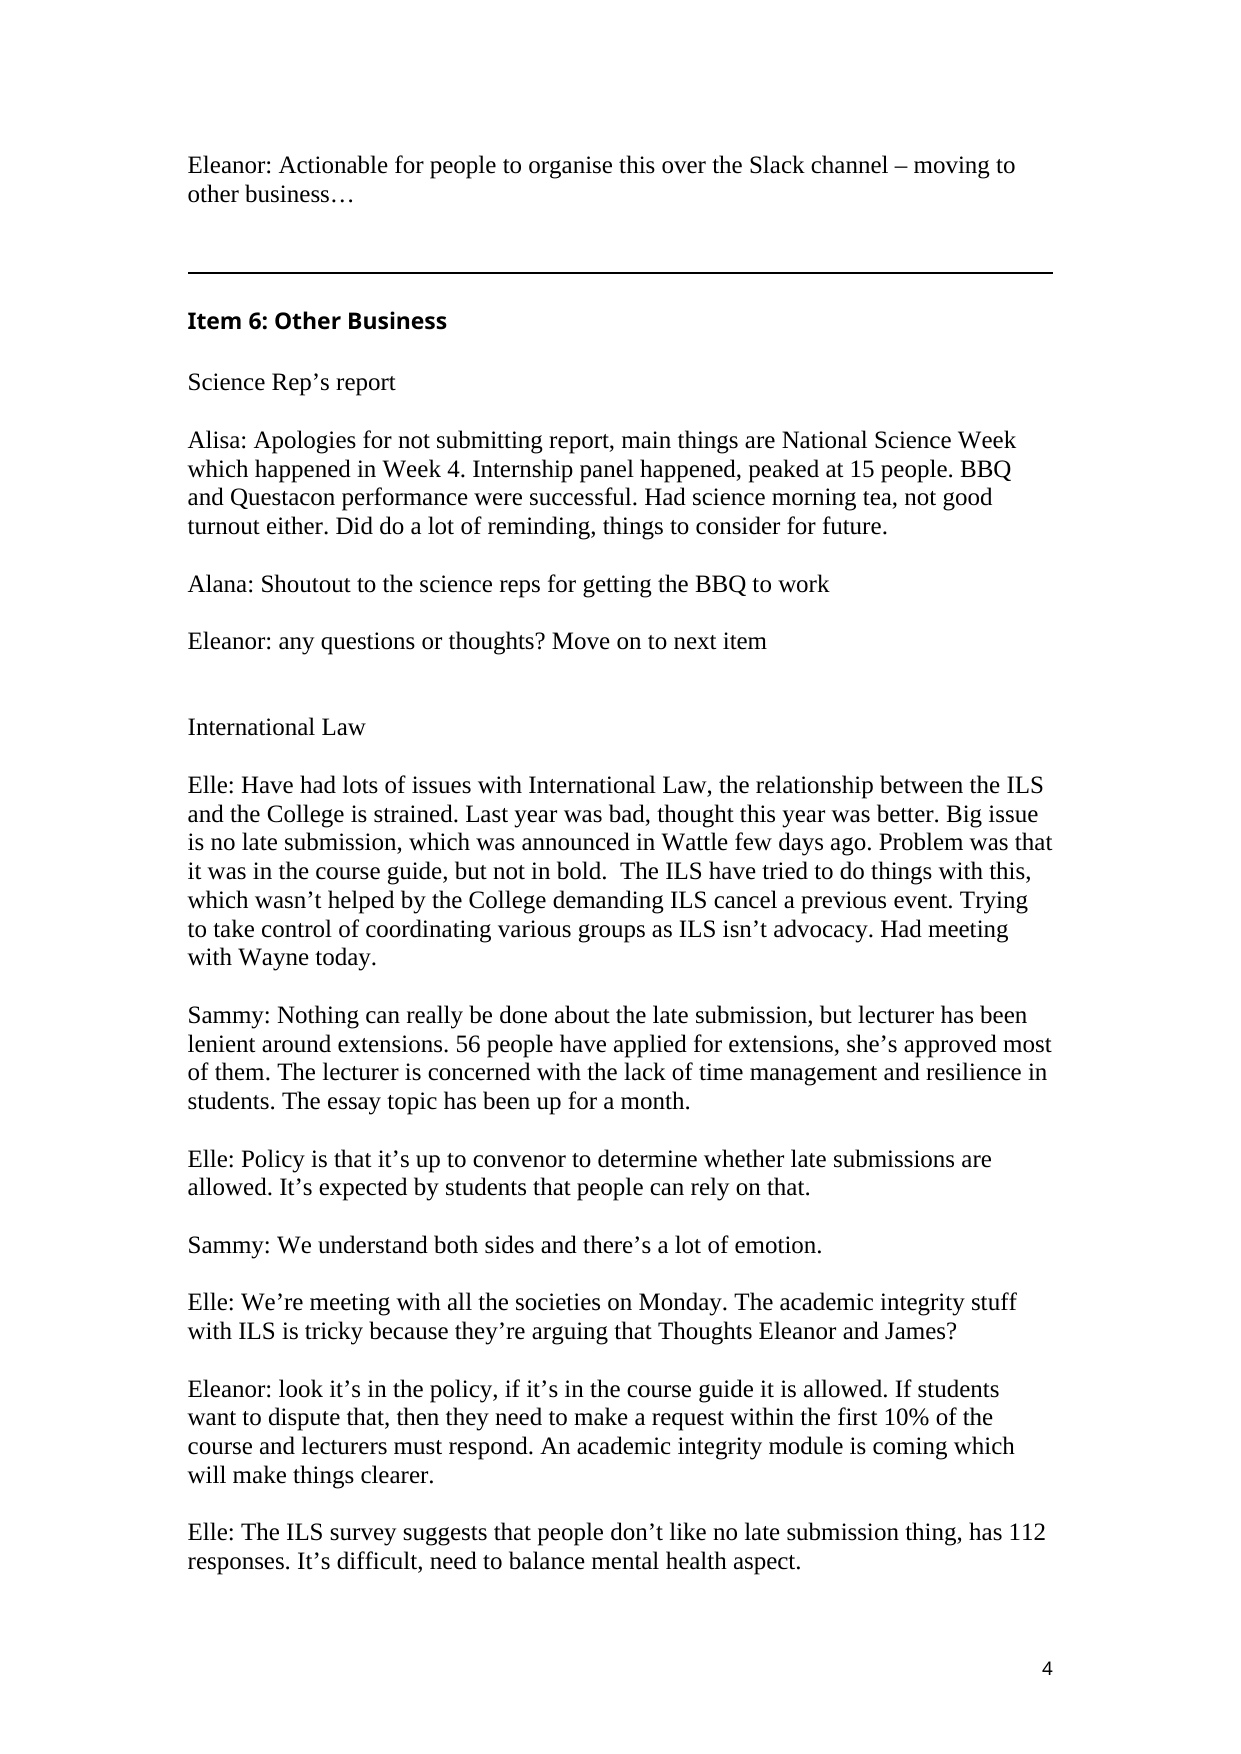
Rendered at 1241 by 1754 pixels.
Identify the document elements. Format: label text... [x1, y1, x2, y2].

text Elle: Have had lots of issues with International Law, the relationship between the ILS and the College is strained. Last year was bad, thought this year was better. Big issue is no late submission, which was announced in Wattle few days ago. Problem was that it was in the course guide, but not in bold. The ILS have tried to do things with this, which wasn’t helped by the College demanding ILS cancel a previous event. Trying to take control of coordinating various groups as ILS isn’t advocacy. Had meeting with Wayne today. [187, 770, 1053, 971]
text Eleanor: look it’s in the policy, if it’s in the course guide it is allowed. If students want to dispute that, then they need to make a request within the first 10% of the course and lecturers must respond. An academic integrity module is coming which will make things clearer. [187, 1374, 1053, 1489]
text Sammy: We understand both sides and there’s a lot of emotion. [187, 1230, 1053, 1259]
text Alisa: Apologies for not submitting report, main things are National Science Week which happened in Week 4. Internship panel happened, peaked at 15 people. BBQ and Questacon performance were successful. Had science morning tea, not good turnout either. Did do a lot of reminding, things to consider for future. [187, 425, 1053, 540]
text Science Rep’s report [187, 367, 1053, 396]
text Alana: Shoutout to the science reps for getting the BBQ to work [187, 569, 1053, 597]
text Eleanor: any questions or thoughts? Move on to next item [187, 626, 1053, 655]
text Elle: We’re meeting with all the societies on Monday. The academic integrity stuff with ILS is tricky because they’re arguing that Thoughts Eleanor and James? [187, 1287, 1053, 1345]
text Sammy: Nothing can really be done about the late submission, but lecturer has been lenient around extensions. 56 people have applied for extensions, she’s approved most of them. The lecturer is concerned with the lack of time management and resilience in students. The essay topic has been up for a month. [187, 1000, 1053, 1115]
text Elle: The ILS survey suggests that people don’t like no late submission thing, has 112 responses. It’s difficult, need to balance mental health aspect. [187, 1517, 1053, 1575]
text Eleanor: Actionable for people to organise this over the Slack channel – moving to other business… [187, 150, 1053, 207]
text International Law [187, 712, 1053, 741]
text Item 6: Other Business [187, 305, 1053, 336]
text Elle: Policy is that it’s up to convenor to determine whether late submissions are allowed. It’s expected by students that people can rely on that. [187, 1144, 1053, 1201]
